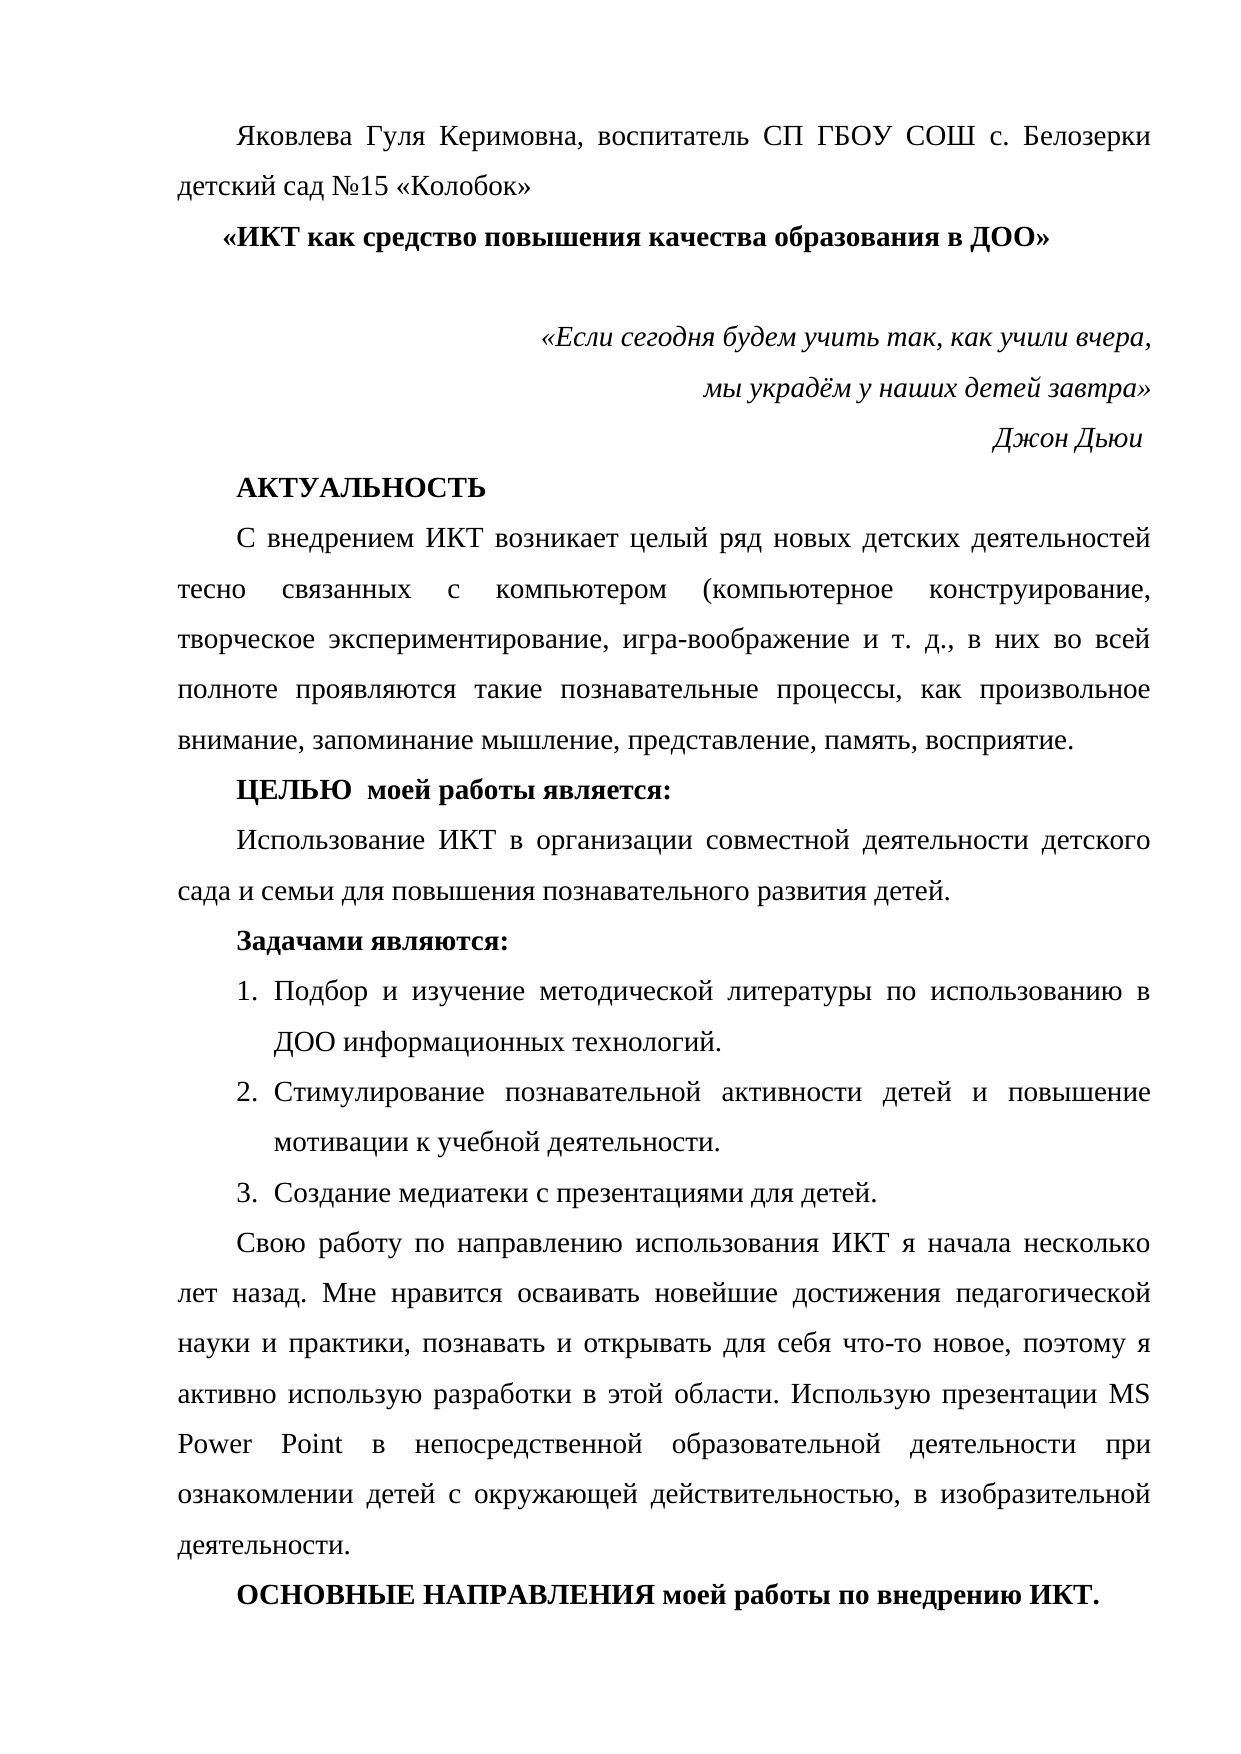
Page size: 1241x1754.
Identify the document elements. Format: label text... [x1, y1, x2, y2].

text Свою работу по направлению использования ИКТ я начала несколько лет назад. Мне нравится осваивать новейшие достижения педагогической науки и практики, познавать и открывать для себя что-то новое, поэтому я активно использую разработки в этой области. Использую презентации MS Power Point в непосредственной образовательной деятельности при ознакомлении детей с окружающей действительностью, в изобразительной деятельности. [177, 1225, 1152, 1560]
text Использование ИКТ в организации совместной деятельности детского сада и семьи для повышения познавательного развития детей. [177, 822, 1152, 906]
text Задачами являются: [177, 923, 1152, 957]
text Яковлева Гуля Керимовна, воспитатель СП ГБОУ СОШ с. Белозерки детский сад №15 «Колобок» [177, 118, 1152, 202]
text Джон Дьюи [177, 420, 1152, 453]
text АКТУАЛЬНОСТЬ [177, 470, 1152, 504]
text ЦЕЛЬЮ моей работы является: [177, 772, 1152, 806]
list Создание медиатеки с презентациями для детей. [236, 1175, 1152, 1208]
list Подбор и изучение методической литературы по использованию в ДОО информационных технологий. [236, 973, 1152, 1057]
text С внедрением ИКТ возникает целый ряд новых детских деятельностей тесно связанных с компьютером (компьютерное конструирование, творческое экспериментирование, игра-воображение и т. д., в них во всей полноте проявляются такие познавательные процессы, как произвольное внимание, запоминание мышление, представление, память, восприятие. [177, 521, 1152, 755]
text «ИКТ как средство повышения качества образования в ДОО» [177, 219, 1152, 252]
text ОСНОВНЫЕ НАПРАВЛЕНИЯ моей работы по внедрению ИКТ. [177, 1577, 1152, 1611]
list Стимулирование познавательной активности детей и повышение мотивации к учебной деятельности. [236, 1074, 1152, 1158]
text «Если сегодня будем учить так, как учили вчера, [177, 319, 1152, 353]
text мы украдём у наших детей завтра» [177, 370, 1152, 403]
